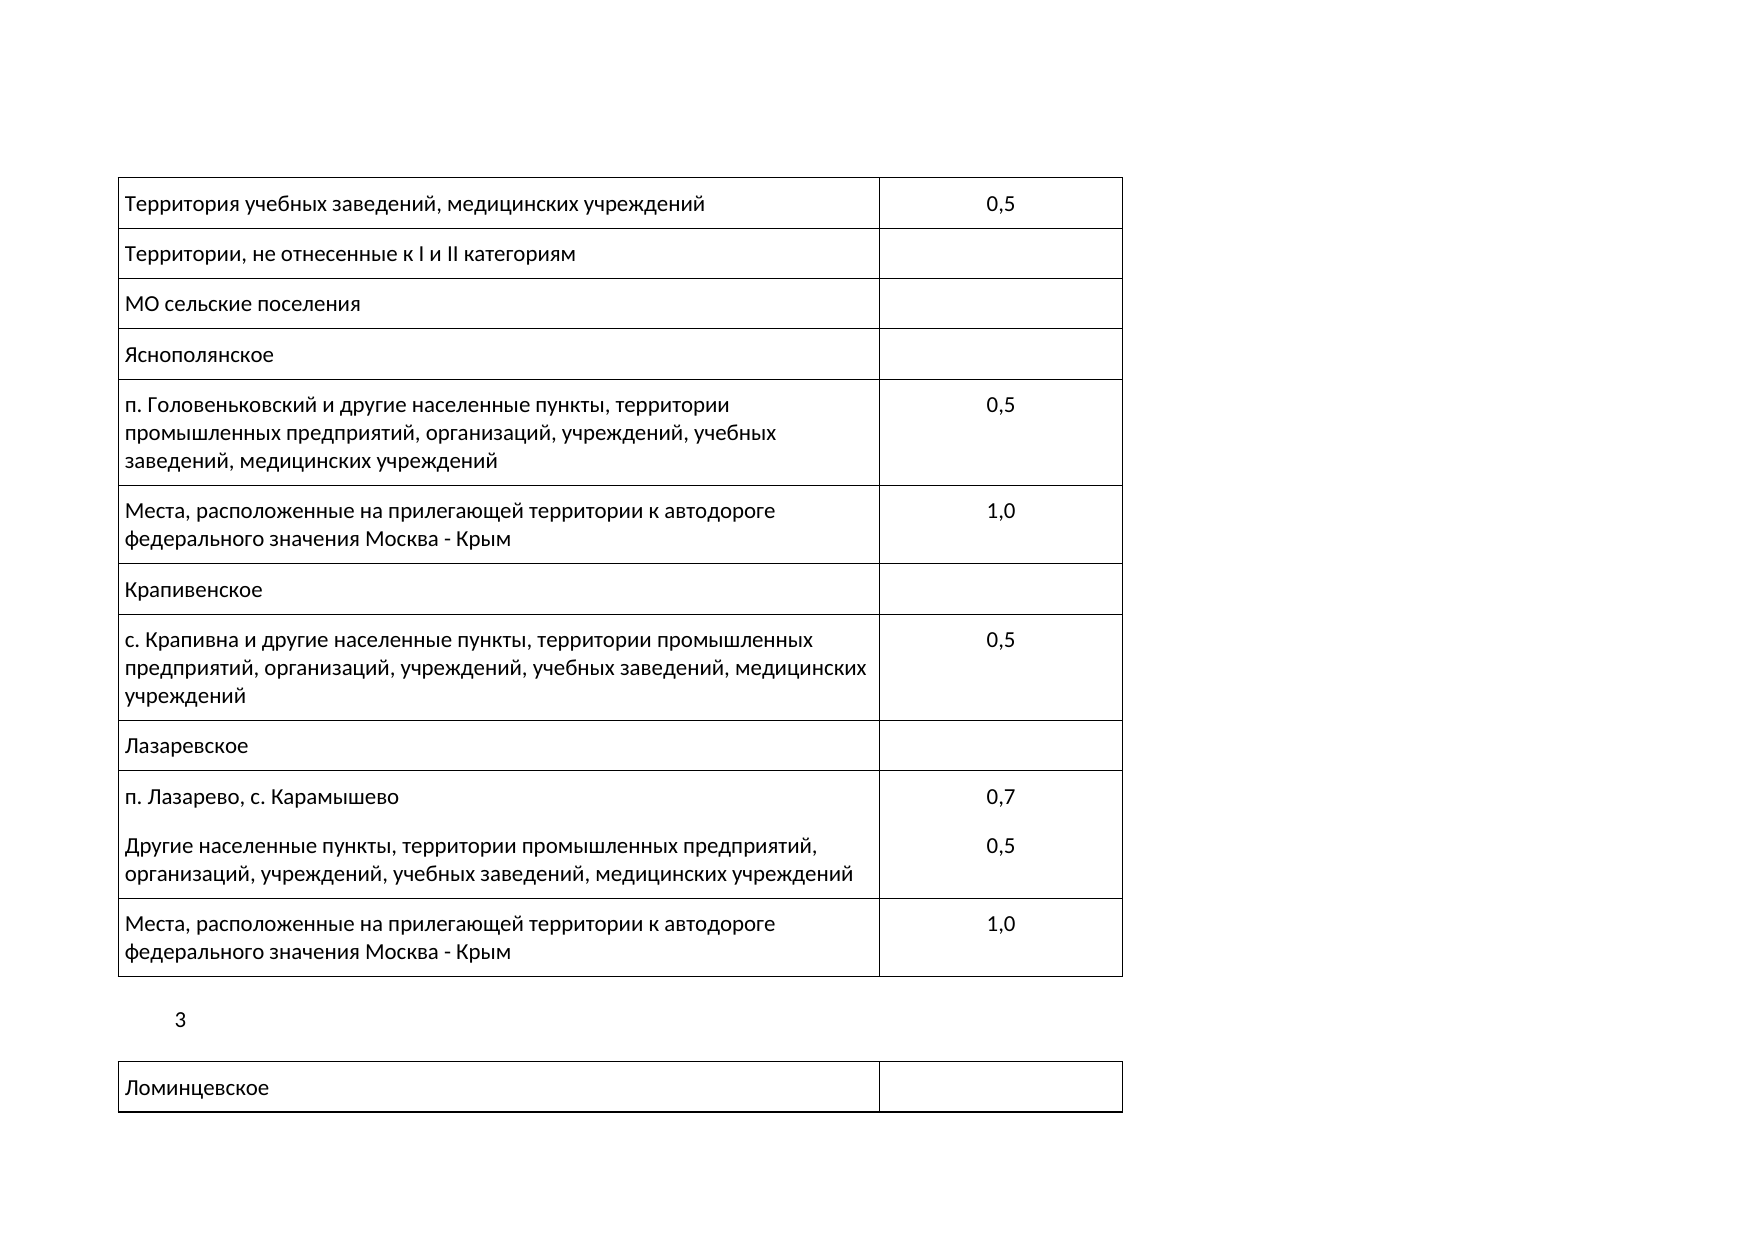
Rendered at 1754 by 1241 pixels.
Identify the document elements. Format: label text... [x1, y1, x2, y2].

table_cell с. Крапивна и другие населенные пункты, территории промышленных предприятий, организаций, учреждений, учебных заведений, медицинских учреждений [119, 615, 879, 720]
table_cell 0,5 [880, 615, 1122, 720]
table_cell Территории, не отнесенные к I и II категориям [119, 229, 879, 278]
table_cell МО сельские поселения [119, 279, 879, 328]
table_cell Яснополянское [119, 329, 879, 378]
table_cell Территория учебных заведений, медицинских учреждений [119, 178, 879, 227]
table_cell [119, 820, 879, 898]
table_cell 0,5 [880, 380, 1122, 485]
table_cell 0,5 [880, 820, 1122, 898]
table_cell Места, расположенные на прилегающей территории к автодороге федерального значения Москва - Крым [119, 486, 879, 563]
table_cell 1,0 [880, 486, 1122, 563]
table_header [880, 1062, 1122, 1111]
table_cell п. Лазарево, с. Карамышево [119, 771, 879, 820]
table_cell Места, расположенные на прилегающей территории к автодороге федерального значения Москва - Крым [119, 899, 879, 976]
table_cell Крапивенское [119, 564, 879, 613]
table_cell Лазаревское [119, 721, 879, 770]
table_cell 1,0 [880, 899, 1122, 976]
table_cell [880, 329, 1122, 378]
table_cell [880, 721, 1122, 770]
table_header Ломинцевское [119, 1062, 879, 1111]
table_cell [880, 279, 1122, 328]
table_cell 0,5 [880, 178, 1122, 227]
table_cell [880, 564, 1122, 613]
table_cell п. Головеньковский и другие населенные пункты, территории промышленных предприятий, организаций, учреждений, учебных заведений, медицинских учреждений [119, 380, 879, 485]
text 3 [118, 1005, 1636, 1033]
table_cell 0,7 [880, 771, 1122, 820]
table_cell [880, 229, 1122, 278]
